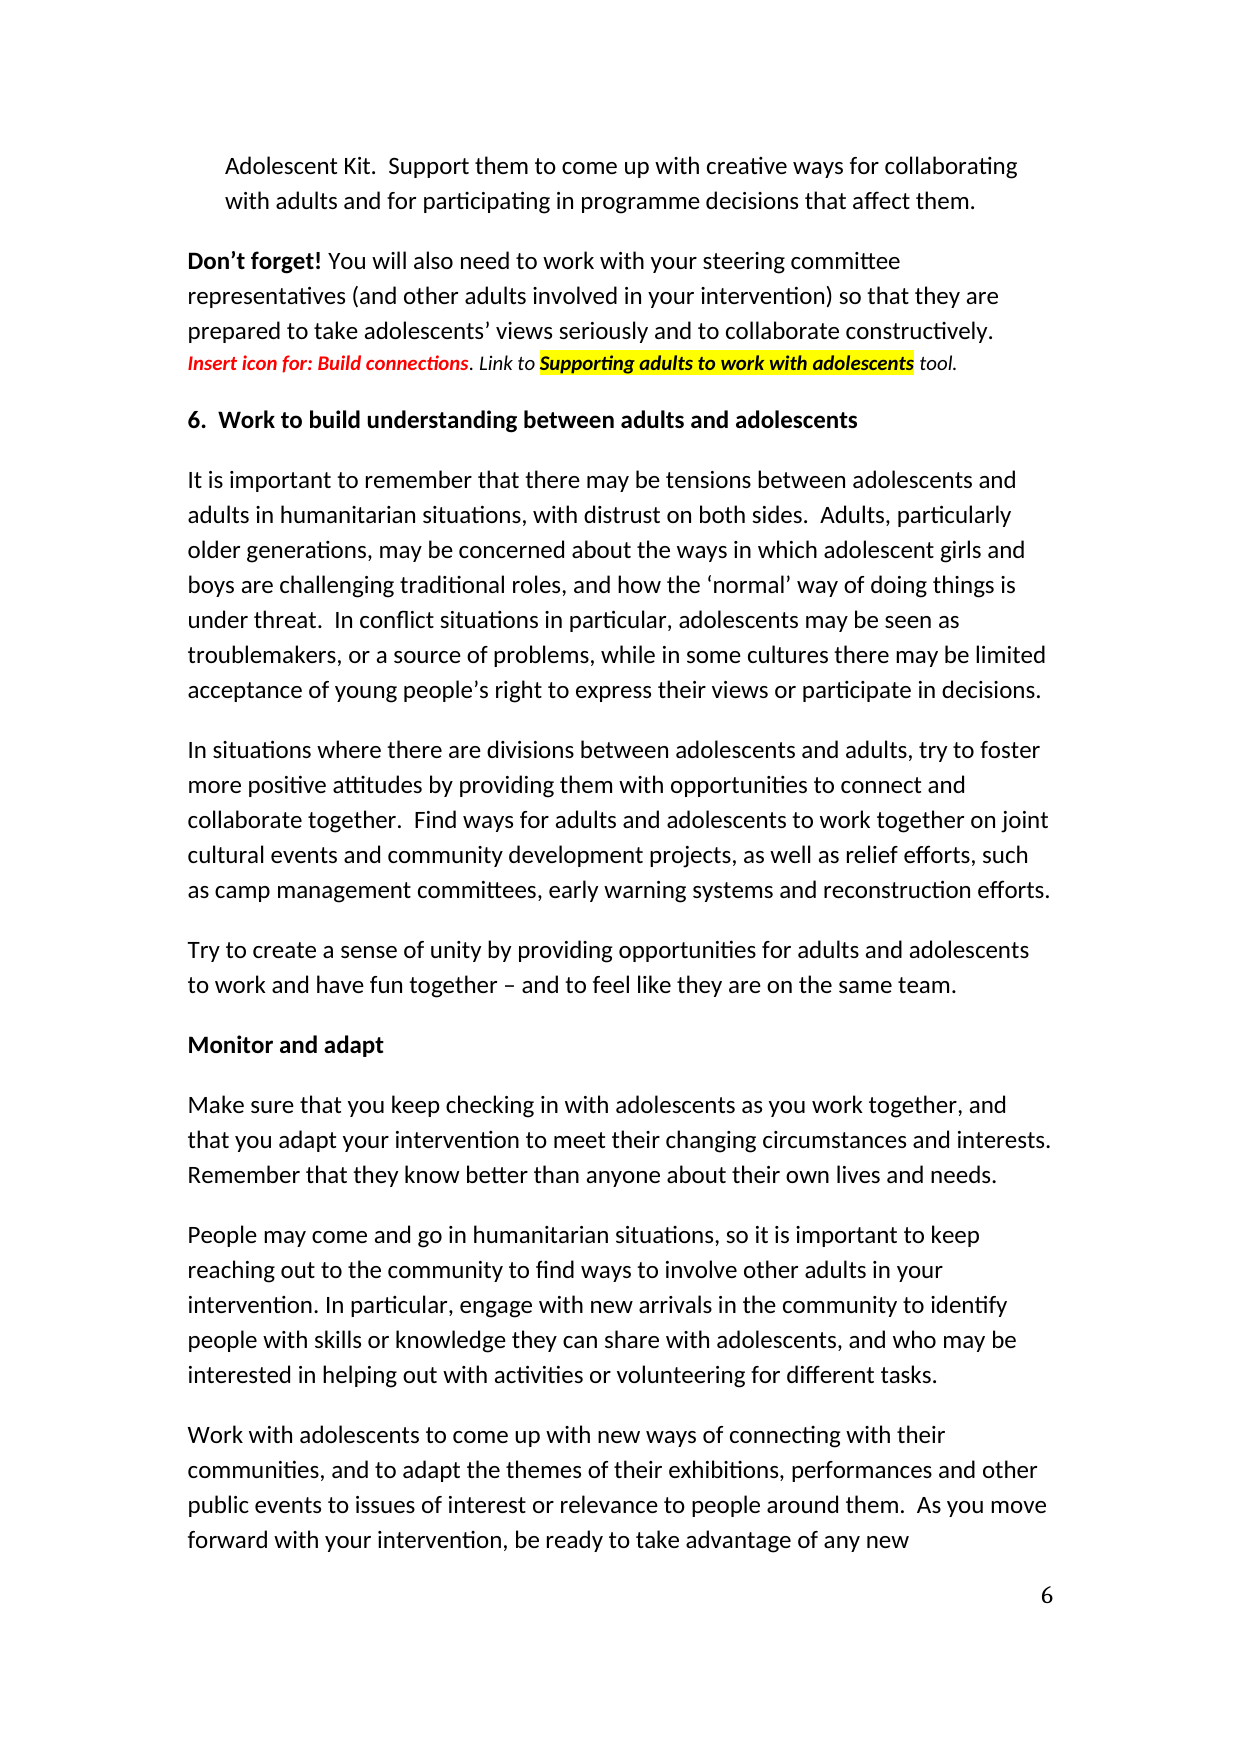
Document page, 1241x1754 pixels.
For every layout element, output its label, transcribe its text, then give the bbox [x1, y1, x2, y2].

text Try to create a sense of unity by providing opportunities for adults and adolescents to work and have fun together – and to feel like they are on the same team. [187, 934, 1053, 1000]
text Make sure that you keep checking in with adolescents as you work together, and that you adapt your intervention to meet their changing circumstances and interests. Remember that they know better than anyone about their own lives and needs. [187, 1089, 1053, 1190]
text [187, 1419, 1053, 1555]
text In situations where there are divisions between adolescents and adults, try to foster more positive attitudes by providing them with opportunities to connect and collaborate together. Find ways for adults and adolescents to work together on joint cultural events and community development projects, as well as relief efforts, such as camp management committees, early warning systems and reconstruction efforts. [187, 734, 1053, 905]
text Don’t forget! You will also need to work with your steering committee representatives (and other adults involved in your intervention) so that they are prepared to take adolescents’ views seriously and to collaborate constructively. [187, 245, 1053, 346]
text 6. Work to build understanding between adults and adolescents [187, 404, 1053, 435]
text Insert icon for: Build connections. Link to Supporting adults to work with adolescents tool. [187, 350, 540, 375]
text Monitor and adapt [187, 1029, 1053, 1060]
text People may come and go in humanitarian situations, so it is important to keep reaching out to the community to find ways to involve other adults in your intervention. In particular, engage with new arrivals in the community to identify people with skills or knowledge they can share with adolescents, and who may be interested in helping out with activities or volunteering for different tasks. [187, 1219, 1053, 1390]
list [187, 150, 1053, 216]
text It is important to remember that there may be tensions between adolescents and adults in humanitarian situations, with distrust on both sides. Adults, particularly older generations, may be concerned about the ways in which adolescent girls and boys are challenging traditional roles, and how the ‘normal’ way of doing things is under threat. In conflict situations in particular, adolescents may be seen as troublemakers, or a source of problems, while in some cultures there may be limited acceptance of young people’s right to express their views or participate in decisions. [187, 464, 1053, 705]
